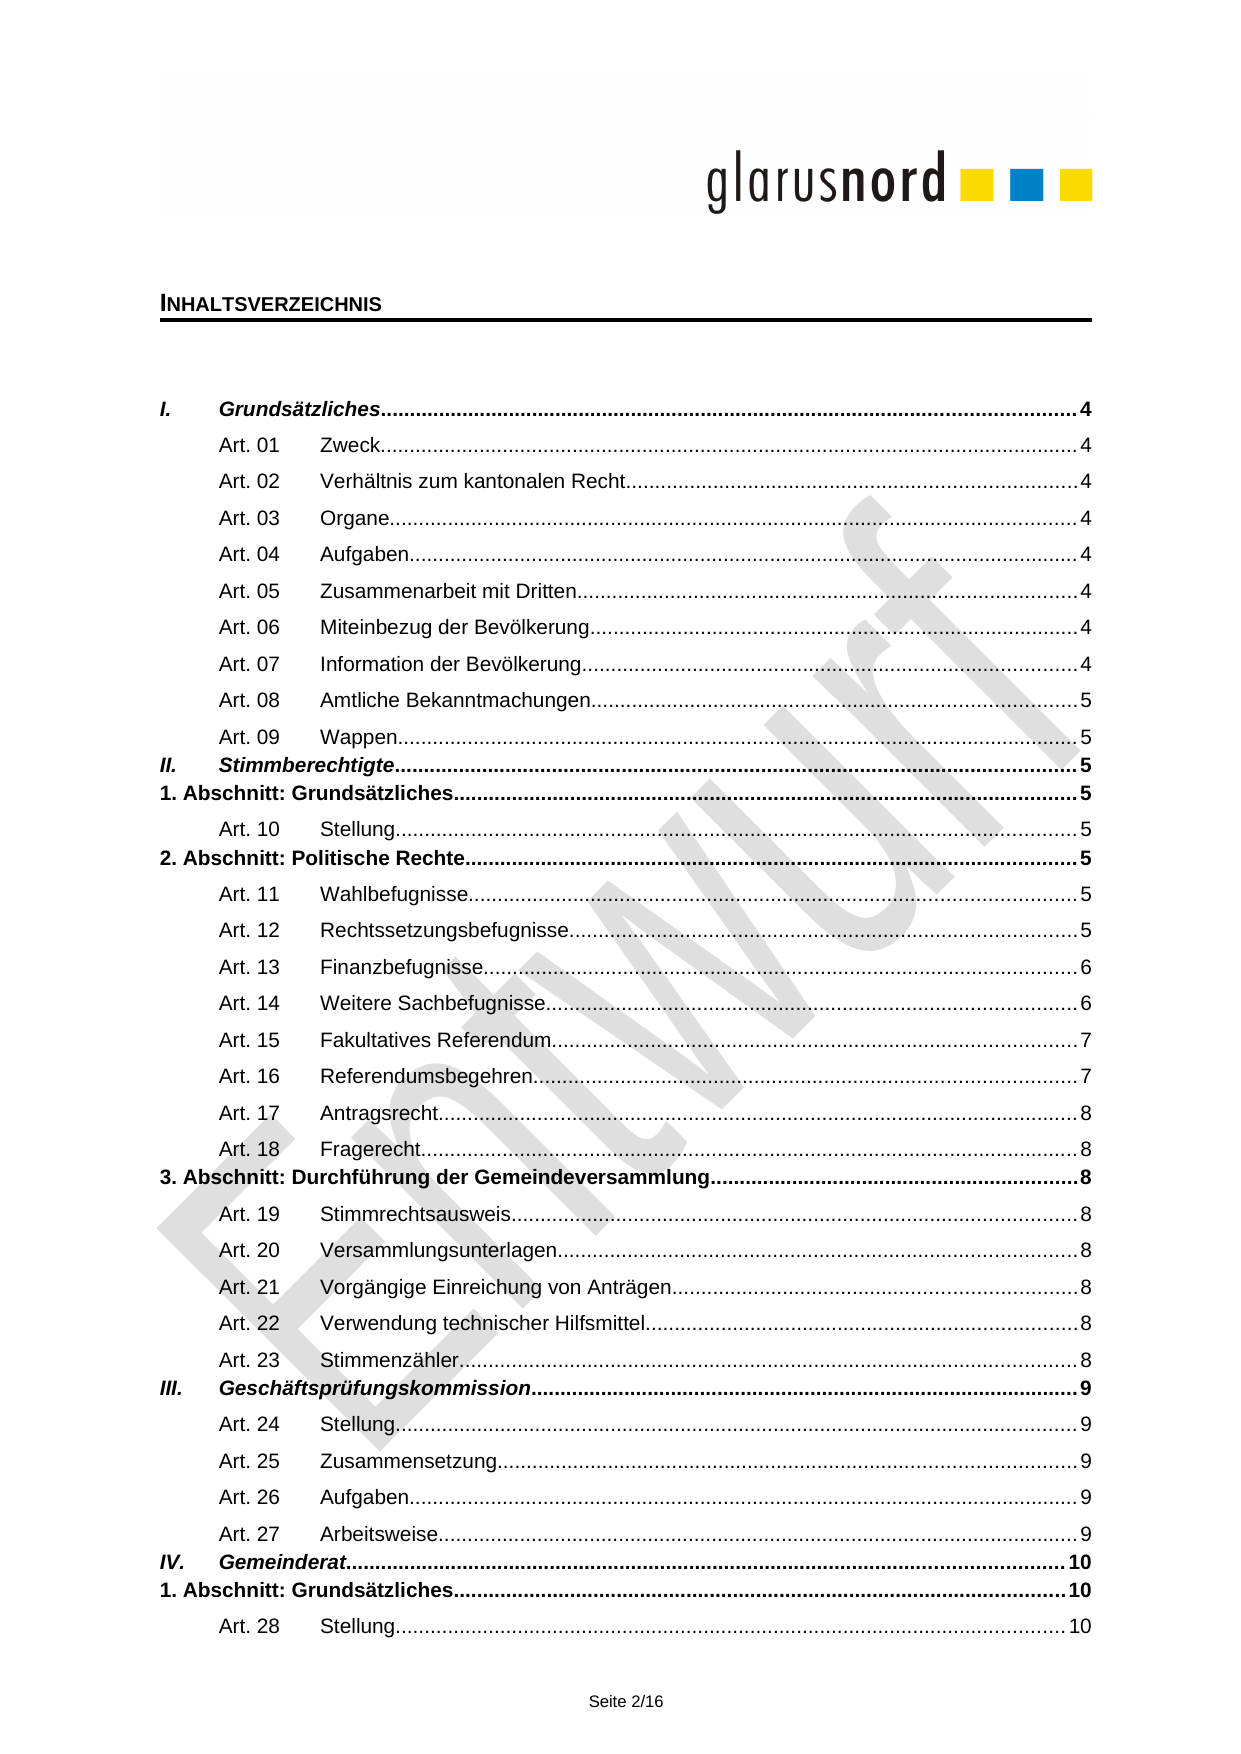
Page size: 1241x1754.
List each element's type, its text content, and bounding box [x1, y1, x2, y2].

text Art. 27 Arbeitsweise 9 [218, 1521, 1092, 1545]
text I. Grundsätzliches 4 [159, 396, 1092, 420]
text IV. Gemeinderat 10 [159, 1549, 1092, 1573]
text 2. Abschnitt: Politische Rechte 5 [159, 845, 1092, 869]
text II. Stimmberechtigte 5 [159, 753, 1092, 777]
text Art. 11 Wahlbefugnisse 5 [218, 882, 1092, 906]
title Inhaltsverzeichnis [159, 288, 1092, 322]
text Art. 04 Aufgaben 4 [218, 542, 1092, 566]
text Art. 12 Rechtssetzungsbefugnisse 5 [218, 918, 1092, 942]
text Art. 08 Amtliche Bekanntmachungen 5 [218, 688, 1092, 712]
text Art. 02 Verhältnis zum kantonalen Recht 4 [218, 469, 1092, 493]
text III. Geschäftsprüfungskommission 9 [159, 1376, 1092, 1399]
text 1. Abschnitt: Grundsätzliches 5 [159, 781, 1092, 805]
text Art. 28 Stellung 10 [218, 1614, 1092, 1638]
text Art. 17 Antragsrecht 8 [218, 1101, 1092, 1124]
text Art. 14 Weitere Sachbefugnisse 6 [218, 991, 1092, 1015]
text Art. 24 Stellung 9 [218, 1412, 1092, 1436]
text Art. 16 Referendumsbegehren 7 [218, 1064, 1092, 1088]
text Art. 05 Zusammenarbeit mit Dritten 4 [218, 579, 1092, 603]
text Art. 06 Miteinbezug der Bevölkerung 4 [218, 615, 1092, 639]
text Art. 03 Organe 4 [218, 506, 1092, 530]
text Art. 09 Wappen 5 [218, 724, 1092, 748]
text Art. 23 Stimmenzähler 8 [218, 1347, 1092, 1371]
text Art. 22 Verwendung technischer Hilfsmittel 8 [218, 1311, 1092, 1335]
text Art. 15 Fakultatives Referendum 7 [218, 1028, 1092, 1052]
text Art. 20 Versammlungsunterlagen 8 [218, 1238, 1092, 1262]
text Art. 26 Aufgaben 9 [218, 1485, 1092, 1509]
text Art. 21 Vorgängige Einreichung von Anträgen 8 [218, 1274, 1092, 1298]
text Art. 07 Information der Bevölkerung 4 [218, 652, 1092, 676]
text 1. Abschnitt: Grundsätzliches 10 [159, 1578, 1092, 1602]
text Art. 01 Zweck 4 [218, 433, 1092, 457]
text Art. 13 Finanzbefugnisse 6 [218, 955, 1092, 979]
text Art. 10 Stellung 5 [218, 817, 1092, 841]
text Art. 19 Stimmrechtsausweis 8 [218, 1202, 1092, 1226]
text Art. 18 Fragerecht 8 [218, 1137, 1092, 1161]
text 3. Abschnitt: Durchführung der Gemeindeversammlung 8 [159, 1165, 1092, 1189]
text Art. 25 Zusammensetzung 9 [218, 1448, 1092, 1472]
picture [159, 73, 1093, 214]
